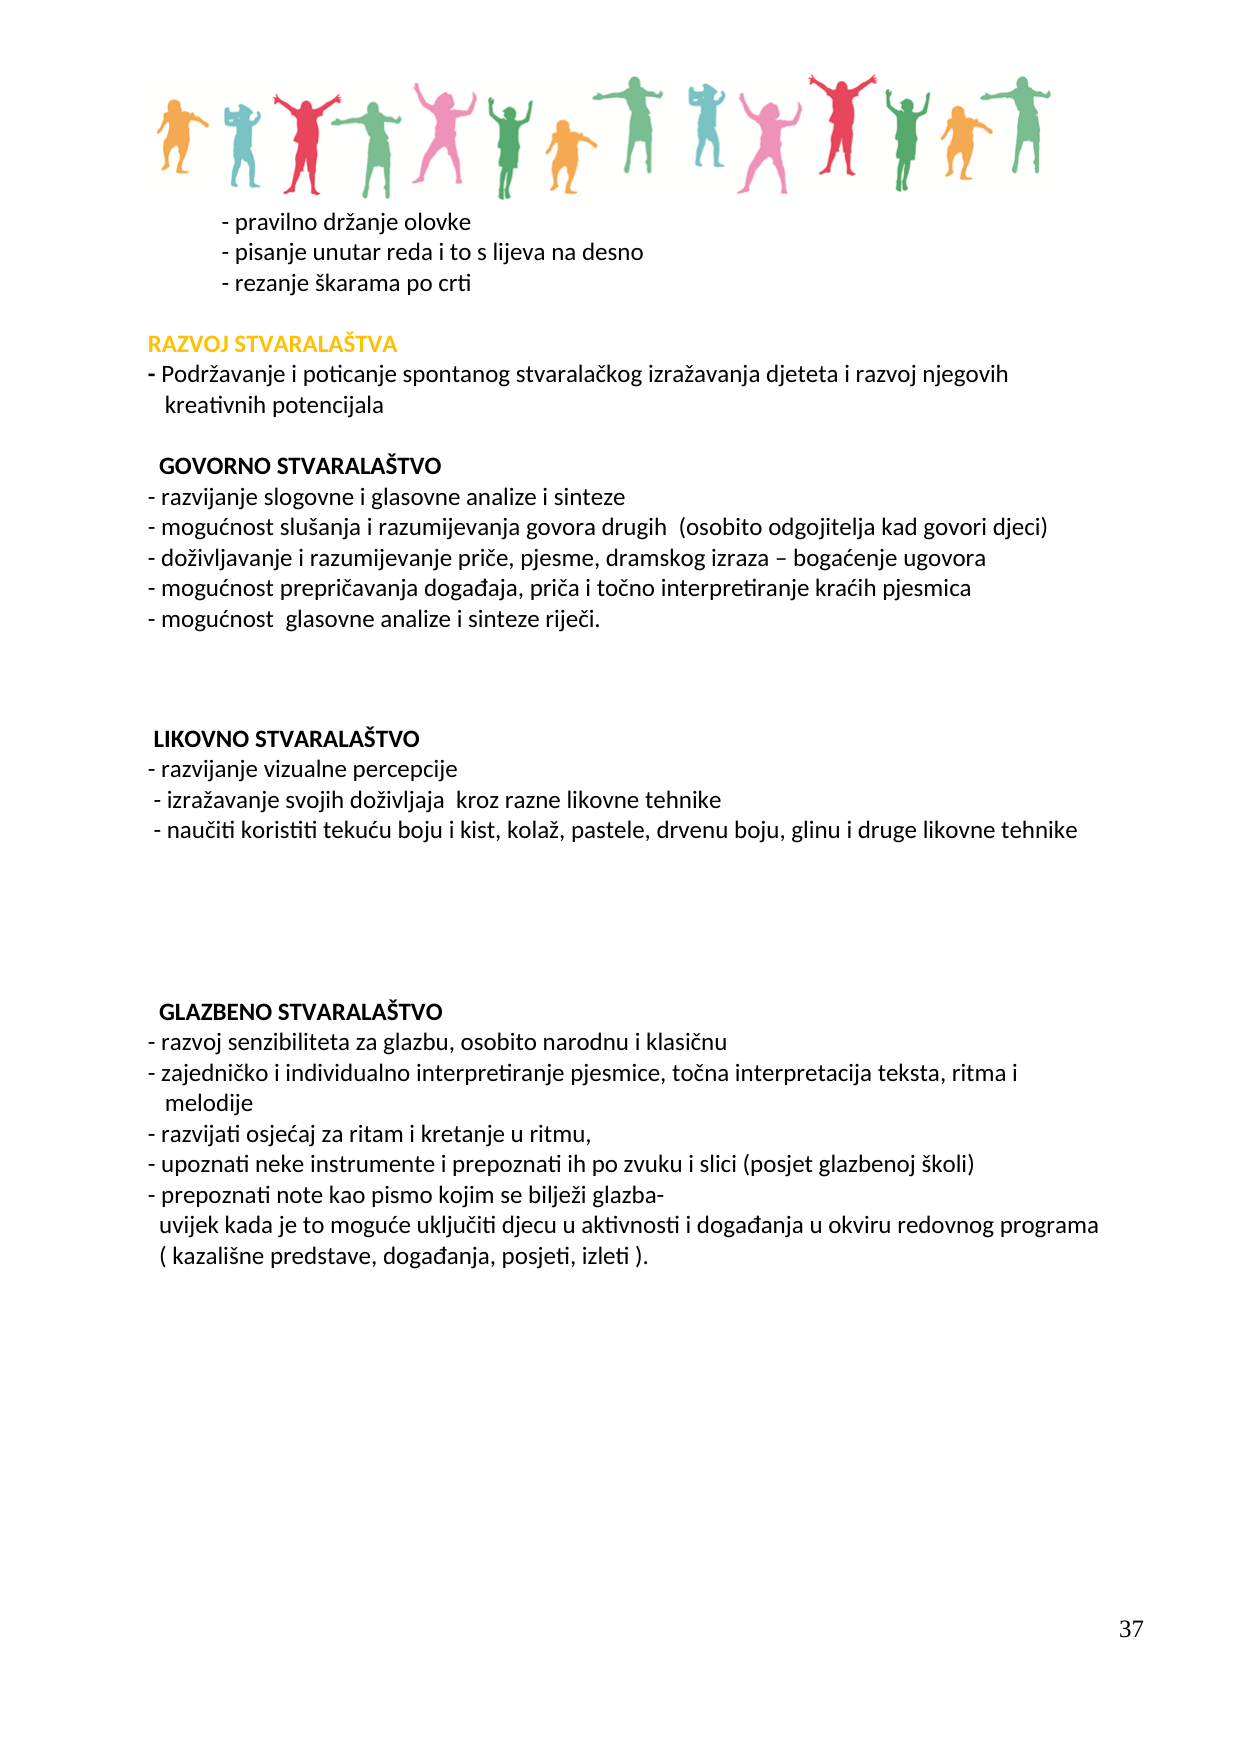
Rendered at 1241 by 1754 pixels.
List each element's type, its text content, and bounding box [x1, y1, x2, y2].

text - razvijanje vizualne percepcije [148, 753, 1144, 784]
text GOVORNO STVARALAŠTVO [148, 450, 1144, 481]
text - razvijanje slogovne i glasovne analize i sinteze [148, 481, 1144, 511]
text - razvoj senzibiliteta za glazbu, osobito narodnu i klasičnu [148, 1026, 1144, 1057]
text - pravilno držanje olovke [148, 206, 1144, 236]
text ( kazališne predstave, događanja, posjeti, izleti ). [148, 1240, 1144, 1271]
text GLAZBENO STVARALAŠTVO [148, 996, 1144, 1026]
text - zajedničko i individualno interpretiranje pjesmice, točna interpretacija teksta, ritma i [148, 1057, 1144, 1087]
text - naučiti koristiti tekuću boju i kist, kolaž, pastele, drvenu boju, glinu i druge likovne tehnike [148, 814, 1144, 845]
text - doživljavanje i razumijevanje priče, pjesme, dramskog izraza – bogaćenje ugovora [148, 542, 1144, 572]
text - Podržavanje i poticanje spontanog stvaralačkog izražavanja djeteta i razvoj njegovih [148, 358, 1144, 389]
text - razvijati osjećaj za ritam i kretanje u ritmu, [148, 1118, 1144, 1148]
text uvijek kada je to moguće uključiti djecu u aktivnosti i događanja u okviru redovnog programa [148, 1209, 1144, 1240]
text - mogućnost glasovne analize i sinteze riječi. [148, 603, 1144, 633]
picture [147, 73, 1064, 202]
text - pisanje unutar reda i to s lijeva na desno [148, 236, 1144, 267]
text - upoznati neke instrumente i prepoznati ih po zvuku i slici (posjet glazbenoj školi) [148, 1148, 1144, 1179]
text - prepoznati note kao pismo kojim se bilježi glazba- [148, 1179, 1144, 1209]
text - mogućnost prepričavanja događaja, priča i točno interpretiranje kraćih pjesmica [148, 572, 1144, 603]
text LIKOVNO STVARALAŠTVO [148, 723, 1144, 753]
text melodije [148, 1087, 1144, 1118]
text - rezanje škarama po crti [148, 267, 1144, 297]
text - izražavanje svojih doživljaja kroz razne likovne tehnike [148, 784, 1144, 814]
text kreativnih potencijala [148, 389, 1144, 419]
text - mogućnost slušanja i razumijevanja govora drugih (osobito odgojitelja kad govori djeci) [148, 511, 1144, 542]
text RAZVOJ STVARALAŠTVA [148, 328, 1144, 358]
